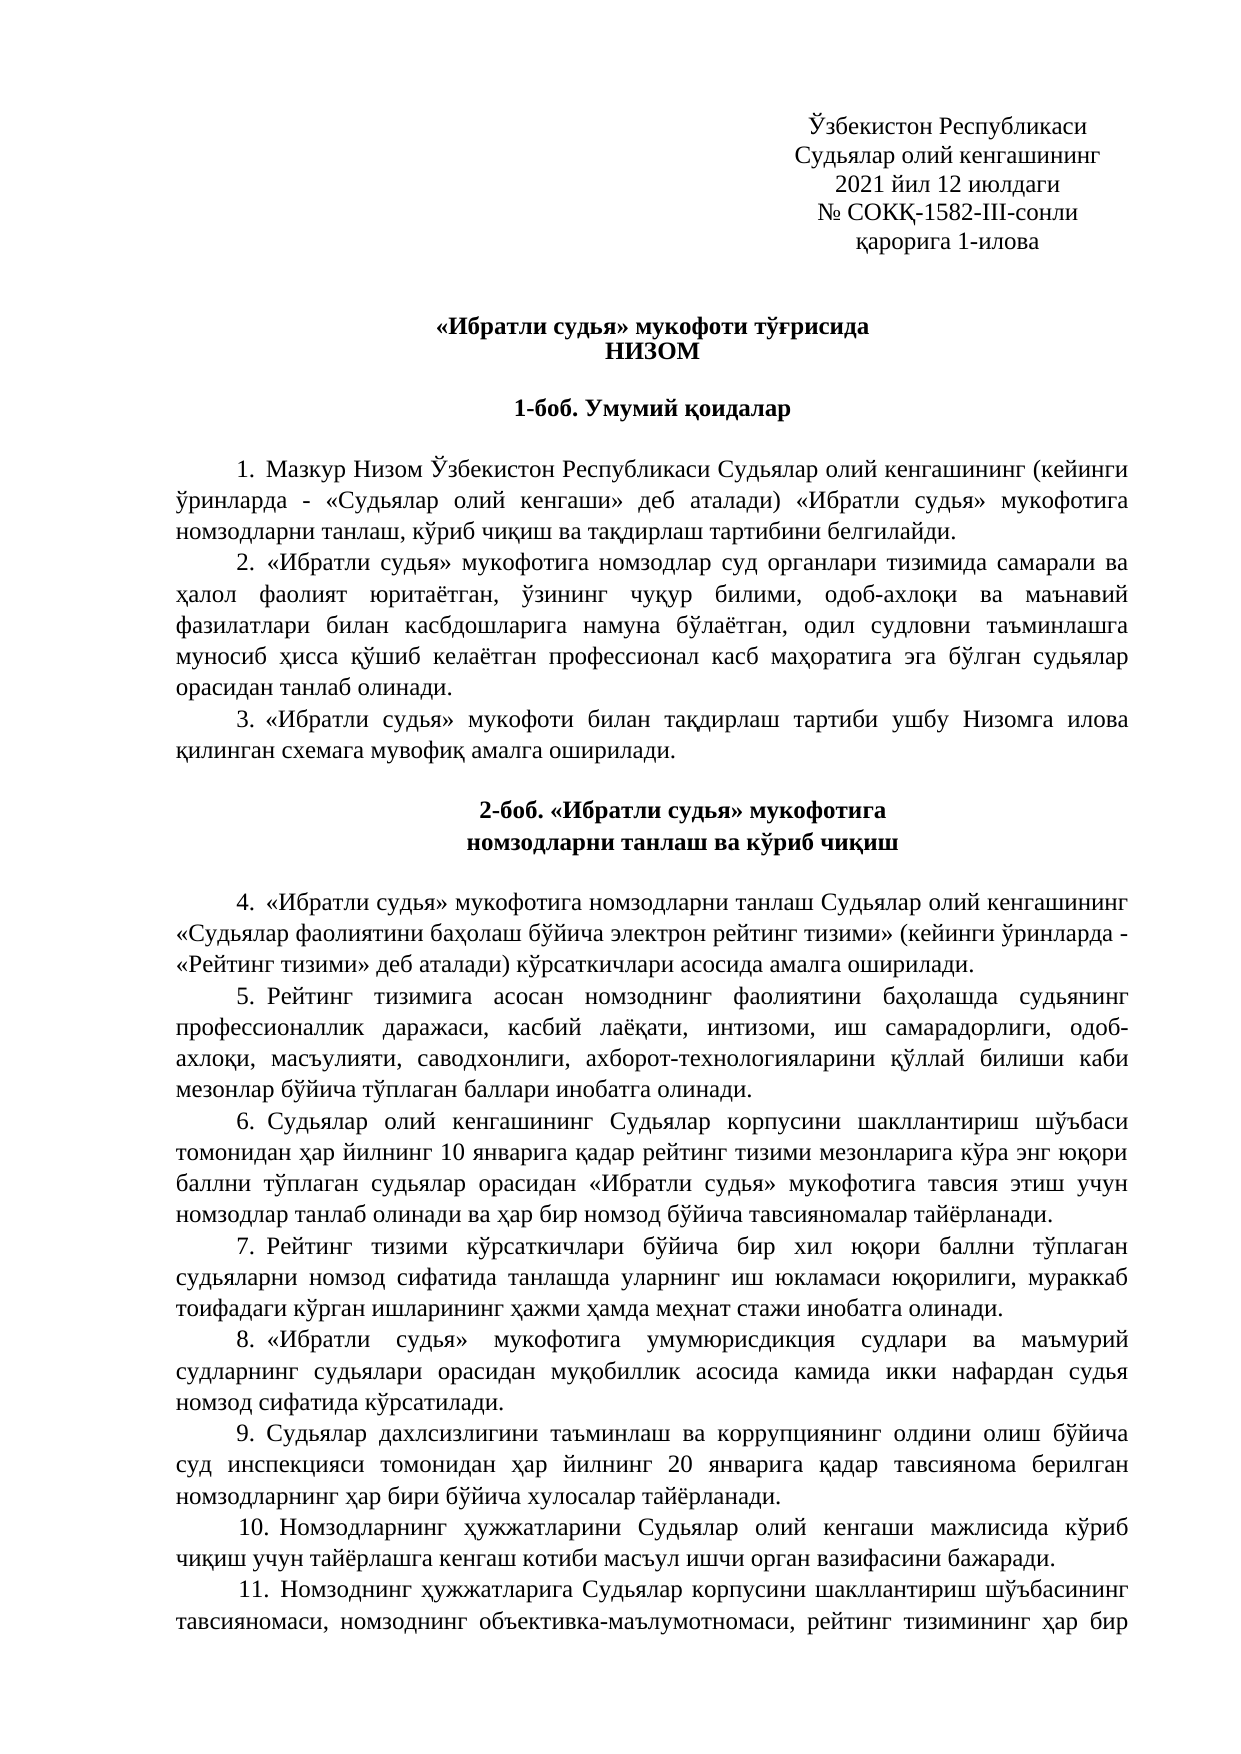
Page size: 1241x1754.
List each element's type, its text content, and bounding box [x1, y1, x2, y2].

list Рейтинг тизимига асосан номзоднинг фаолиятини баҳолашда судьянинг профессионаллик даражаси, касбий лаёқати, интизоми, иш самарадорлиги, одоб- ахлоқи, масъулияти, саводхонлиги, ахборот-технологияларини қўллай билиши каби мезонлар бўйича тўплаган баллари инобатга олинади. [176, 981, 1129, 1103]
list Судьялар олий кенгашининг Судьялар корпусини шакллантириш шўъбаси томонидан ҳар йилнинг 10 январига қадар рейтинг тизими мезонларига кўра энг юқори баллни тўплаган судьялар орасидан «Ибратли судья» мукофотига тавсия этиш учун номзодлар танлаб олинади ва ҳар бир номзод бўйича тавсияномалар тайёрланади. [176, 1106, 1129, 1228]
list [176, 1574, 1129, 1634]
text «Ибратли судья» мукофоти тўғрисида [176, 311, 1129, 340]
list «Ибратли судья» мукофотига умумюрисдикция судлари ва маъмурий судларнинг судьялари орасидан муқобиллик асосида камида икки нафардан судья номзод сифатида кўрсатилади. [176, 1324, 1129, 1416]
list «Ибратли судья» мукофотига номзодларни танлаш Судьялар олий кенгашининг «Судьялар фаолиятини баҳолаш бўйича электрон рейтинг тизими» (кейинги ўринларда - «Рейтинг тизими» деб аталади) кўрсаткичлари асосида амалга оширилади. [176, 887, 1129, 978]
list Мазкур Низом Ўзбекистон Республикаси Судьялар олий кенгашининг (кейинги ўринларда - «Судьялар олий кенгаши» деб аталади) «Ибратли судья» мукофотига номзодларни танлаш, кўриб чиқиш ва тақдирлаш тартибини белгилайди. [176, 454, 1129, 545]
text 2-боб. «Ибратли судья» мукофотига номзодларни танлаш ва кўриб чиқиш [236, 795, 1129, 855]
list Рейтинг тизими кўрсаткичлари бўйича бир хил юқори баллни тўплаган судьяларни номзод сифатида танлашда уларнинг иш юкламаси юқорилиги, мураккаб тоифадаги кўрган ишларининг ҳажми ҳамда меҳнат стажи инобатга олинади. [176, 1231, 1129, 1322]
subtitle НИЗОМ [176, 342, 1129, 364]
text 1-боб. Умумий қоидалар [176, 393, 1129, 422]
list Номзодларнинг ҳужжатларини Судьялар олий кенгаши мажлисида кўриб чиқиш учун тайёрлашга кенгаш котиби масъул ишчи орган вазифасини бажаради. [176, 1512, 1129, 1572]
list «Ибратли судья» мукофоти билан тақдирлаш тартиби ушбу Низомга илова қилинган схемага мувофиқ амалга оширилади. [176, 704, 1129, 764]
list Судьялар дахлсизлигини таъминлаш ва коррупциянинг олдини олиш бўйича суд инспекцияси томонидан ҳар йилнинг 20 январига қадар тавсиянома берилган номзодларнинг ҳар бири бўйича хулосалар тайёрланади. [176, 1418, 1129, 1509]
list «Ибратли судья» мукофотига номзодлар суд органлари тизимида самарали ва ҳалол фаолият юритаётган, ўзининг чуқур билими, одоб-ахлоқи ва маънавий фазилатлари билан касбдошларига намуна бўлаётган, одил судловни таъминлашга муносиб ҳисса қўшиб келаётган профессионал касб маҳоратига эга бўлган судьялар орасидан танлаб олинади. [176, 547, 1129, 701]
text Ўзбекистон Республикаси Судьялар олий кенгашининг 2021 йил 12 июлдаги № СОКҚ-1582-III-сонли қарорига 1-илова [766, 111, 1129, 255]
